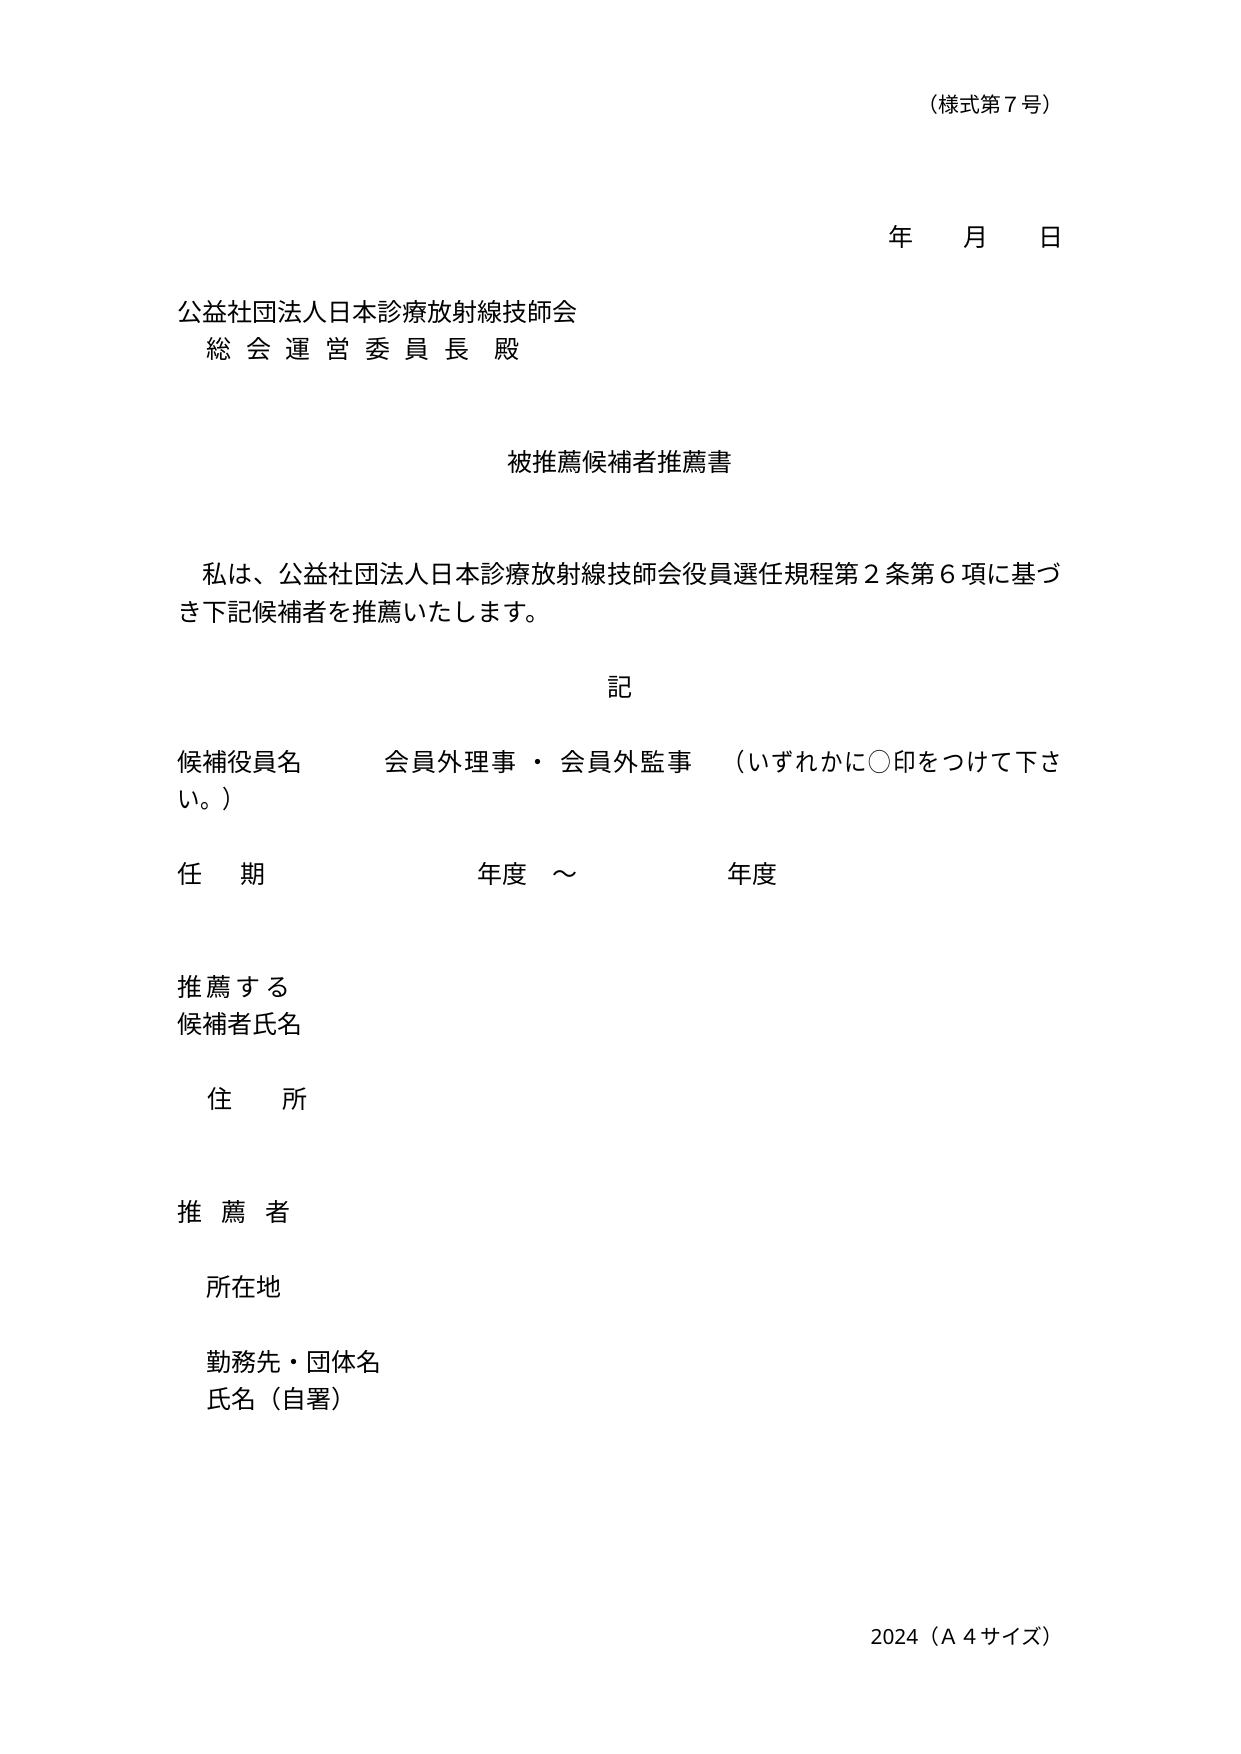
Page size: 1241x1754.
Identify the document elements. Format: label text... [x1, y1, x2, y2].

text 所在地 [207, 1267, 1063, 1304]
text 推薦者 [177, 1192, 1063, 1229]
text 候補役員名 会員外理事 ・ 会員外監事 （いずれかに◯印をつけて下さい。） [177, 742, 1063, 817]
text 住 所 [207, 1079, 1063, 1117]
text 候補者氏名 [177, 1004, 1063, 1042]
text 推薦する [177, 967, 1063, 1004]
text 氏名（自署） [207, 1379, 1063, 1417]
text 勤務先・団体名 [207, 1342, 1063, 1379]
text 私は、公益社団法人日本診療放射線技師会役員選任規程第２条第６項に基づき下記候補者を推薦いたします。 [177, 554, 1063, 629]
text 総会運営委員長 殿 [207, 329, 1063, 367]
text 被推薦候補者推薦書 [177, 442, 1063, 479]
text 任期 年度 ～ 年度 [177, 854, 1063, 892]
subtitle 記 [177, 667, 1063, 704]
text 公益社団法人日本診療放射線技師会 [177, 292, 1063, 329]
text 年 月 日 [177, 217, 1063, 254]
